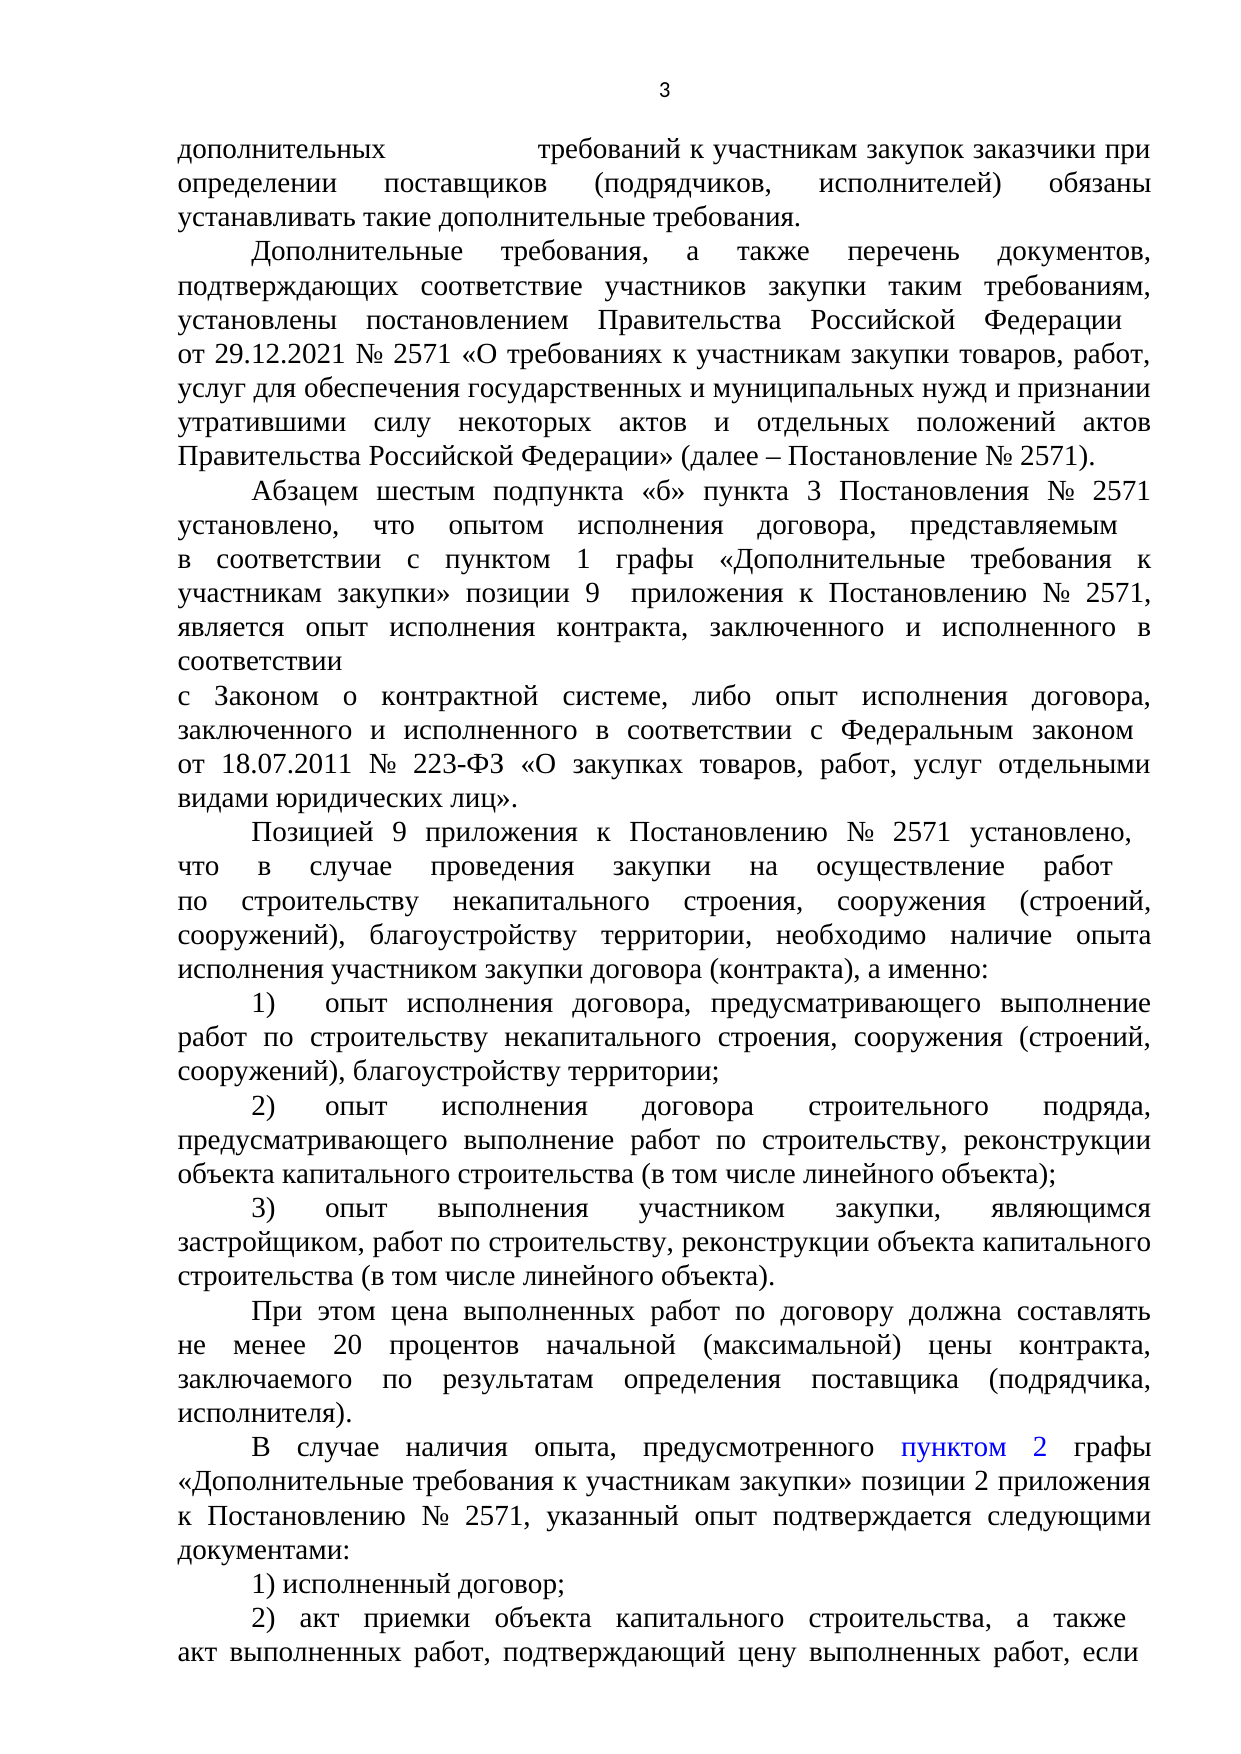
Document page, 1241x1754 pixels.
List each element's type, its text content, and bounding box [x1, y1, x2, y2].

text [177, 131, 1152, 233]
text Дополнительные требования, а также перечень документов, подтверждающих соответствие участников закупки таким требованиям, установлены постановлением Правительства Российской Федерации от 29.12.2021 № 2571 «О требованиях к участникам закупки товаров, работ, услуг для обеспечения государственных и муниципальных нужд и признании утратившими силу некоторых актов и отдельных положений актов Правительства Российской Федерации» (далее – Постановление № 2571). [177, 233, 1152, 472]
text Позицией 9 приложения к Постановлению № 2571 установлено, что в случае проведения закупки на осуществление работ по строительству некапитального строения, сооружения (строений, сооружений), благоустройству территории, необходимо наличие опыта исполнения участником закупки договора (контракта), а именно: [177, 814, 1152, 984]
text 1) исполненный договор; [177, 1566, 1152, 1599]
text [177, 1600, 1152, 1668]
list опыт выполнения участником закупки, являющимся застройщиком, работ по строительству, реконструкции объекта капитального строительства (в том числе линейного объекта). [177, 1190, 1152, 1292]
text При этом цена выполненных работ по договору должна составлять не менее 20 процентов начальной (максимальной) цены контракта, заключаемого по результатам определения поставщика (подрядчика, исполнителя). [177, 1293, 1152, 1429]
list опыт исполнения договора, предусматривающего выполнение работ по строительству некапитального строения, сооружения (строений, сооружений), благоустройству территории; [177, 985, 1152, 1087]
list опыт исполнения договора строительного подряда, предусматривающего выполнение работ по строительству, реконструкции объекта капитального строительства (в том числе линейного объекта); [177, 1088, 1152, 1189]
text В случае наличия опыта, предусмотренного пунктом 2 графы «Дополнительные требования к участникам закупки» позиции 2 приложения к Постановлению № 2571, указанный опыт подтверждается следующими документами: [177, 1429, 1152, 1565]
text Абзацем шестым подпункта «б» пункта 3 Постановления № 2571 установлено, что опытом исполнения договора, представляемым в соответствии с пунктом 1 графы «Дополнительные требования к участникам закупки» позиции 9 приложения к Постановлению № 2571, является опыт исполнения контракта, заключенного и исполненного в соответствии с Законом о контрактной системе, либо опыт исполнения договора, заключенного и исполненного в соответствии с Федеральным законом от 18.07.2011 № 223-ФЗ «О закупках товаров, работ, услуг отдельными видами юридических лиц». [177, 473, 1152, 814]
